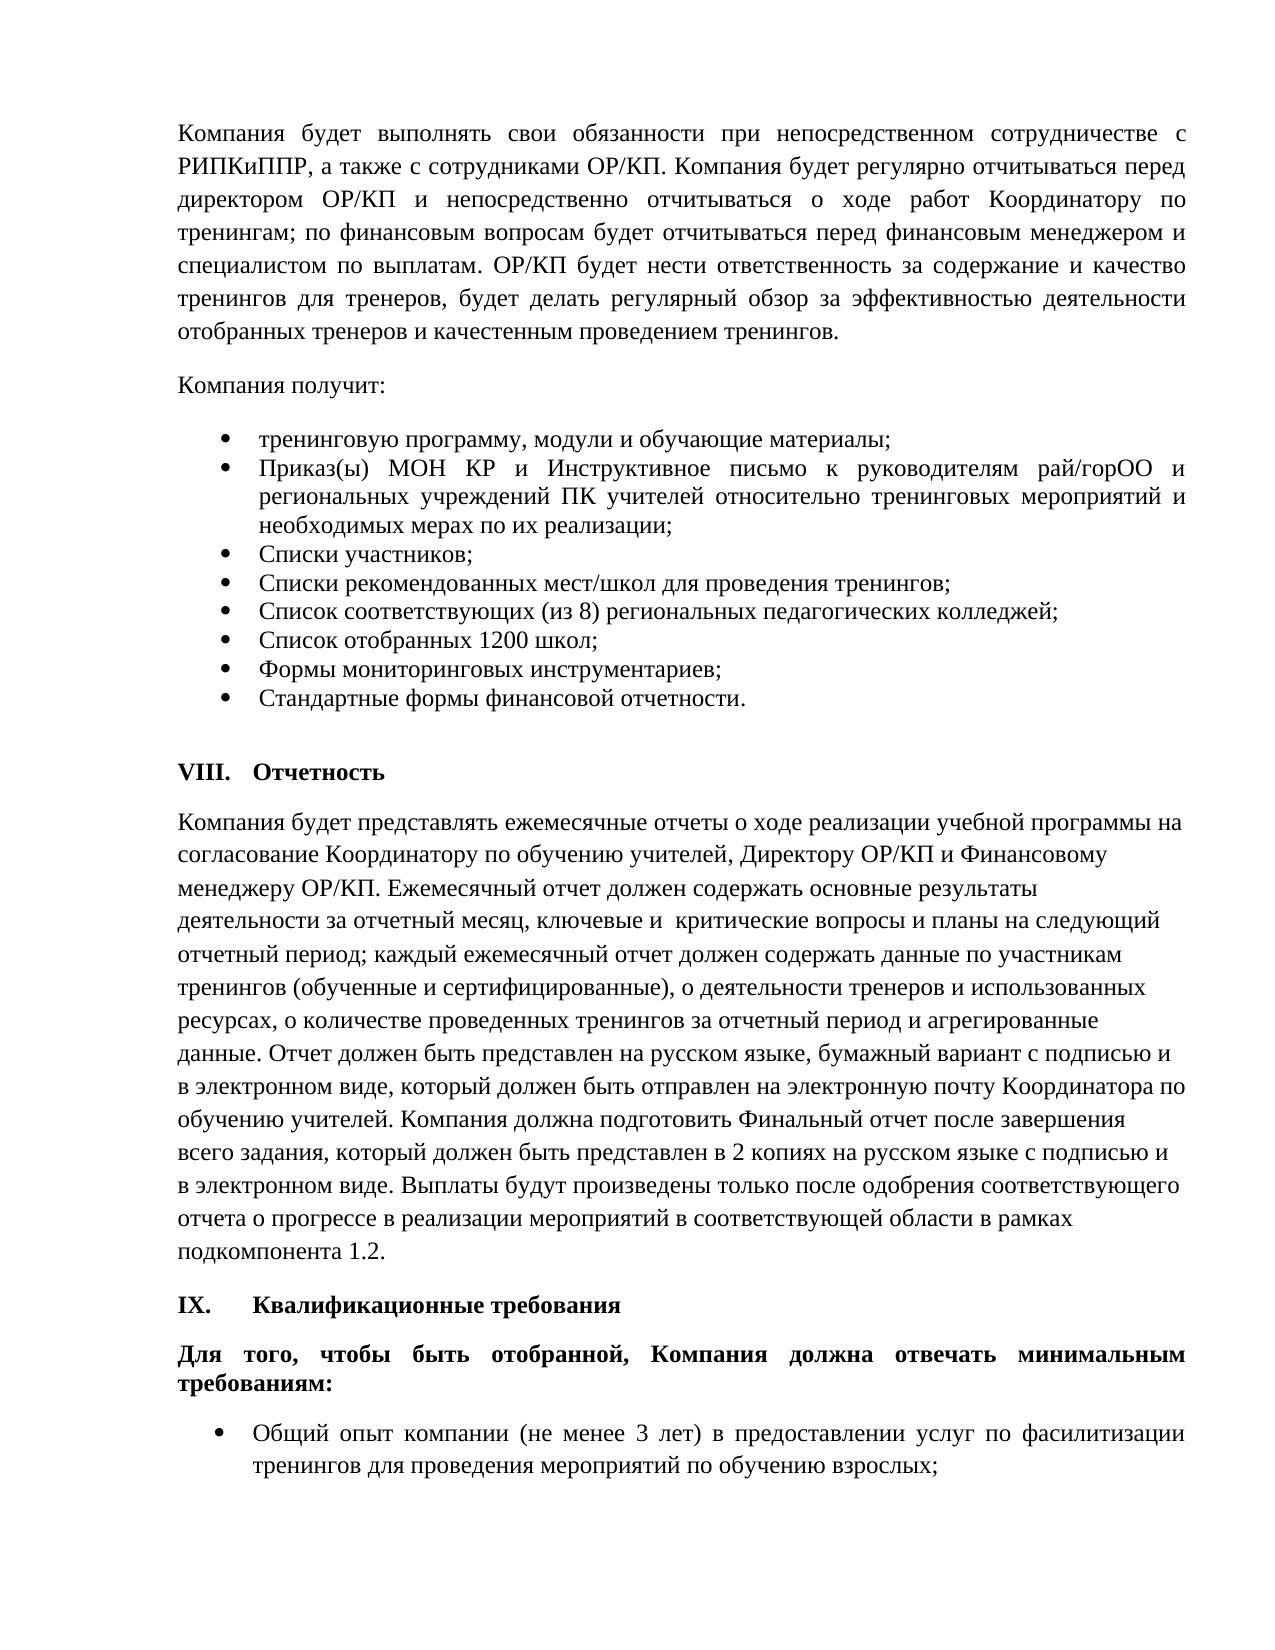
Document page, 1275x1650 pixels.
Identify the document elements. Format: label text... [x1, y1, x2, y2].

text Компания будет представлять ежемесячные отчеты о ходе реализации учебной программы на согласование Координатору по обучению учителей, Директору ОР/КП и Финансовому менеджеру ОР/КП. Ежемесячный отчет должен содержать основные результаты деятельности за отчетный месяц, ключевые и критические вопросы и планы на следующий отчетный период; каждый ежемесячный отчет должен содержать данные по участникам тренингов (обученные и сертифицированные), о деятельности тренеров и использованных ресурсах, о количестве проведенных тренингов за отчетный период и агрегированные данные. Отчет должен быть представлен на русском языке, бумажный вариант с подписью и в электронном виде, который должен быть отправлен на электронную почту Координатора по обучению учителей. Компания должна подготовить Финальный отчет после завершения всего задания, который должен быть представлен в 2 копиях на русском языке с подписью и в электронном виде. Выплаты будут произведены только после одобрения соответствующего отчета о прогрессе в реализации мероприятий в соответствующей области в рамках подкомпонента 1.2. [177, 807, 1186, 1264]
text Компания получит: [177, 370, 1186, 399]
list Список соответствующих (из 8) региональных педагогических колледжей; [221, 596, 1186, 625]
list Список отобранных 1200 школ; [221, 625, 1186, 654]
list тренинговую программу, модули и обучающие материалы; [221, 424, 1186, 453]
list Приказ(ы) МОН КР и Инструктивное письмо к руководителям рай/горОО и региональных учреждений ПК учителей относительно тренинговых мероприятий и необходимых мерах по их реализации; [221, 453, 1186, 539]
text VIII. Отчетность [177, 757, 1186, 786]
list Формы мониторинговых инструментариев; [221, 654, 1186, 683]
text Компания будет выполнять свои обязанности при непосредственном сотрудничестве с РИПКиППР, а также c сотрудниками ОР/КП. Компания будет регулярно отчитываться перед директором ОР/КП и непосредственно отчитываться о ходе работ Координатору по тренингам; по финансовым вопросам будет отчитываться перед финансовым менеджером и специалистом по выплатам. ОР/КП будет нести ответственность за содержание и качество тренингов для тренеров, будет делать регулярный обзор за эффективностью деятельности отобранных тренеров и качестенным проведением тренингов. [177, 118, 1186, 345]
list Списки участников; [221, 539, 1186, 568]
list Списки рекомендованных мест/школ для проведения тренингов; [221, 568, 1186, 596]
list Общий опыт компании (не менее 3 лет) в предоставлении услуг по фасилитизации тренингов для проведения мероприятий по обучению взрослых; [215, 1418, 1186, 1479]
text Для того, чтобы быть отобранной, Компания должна отвечать минимальным требованиям: [177, 1339, 1186, 1397]
list Стандартные формы финансовой отчетности. [221, 683, 1186, 711]
text IX. Квалификационные требования [177, 1290, 1186, 1318]
